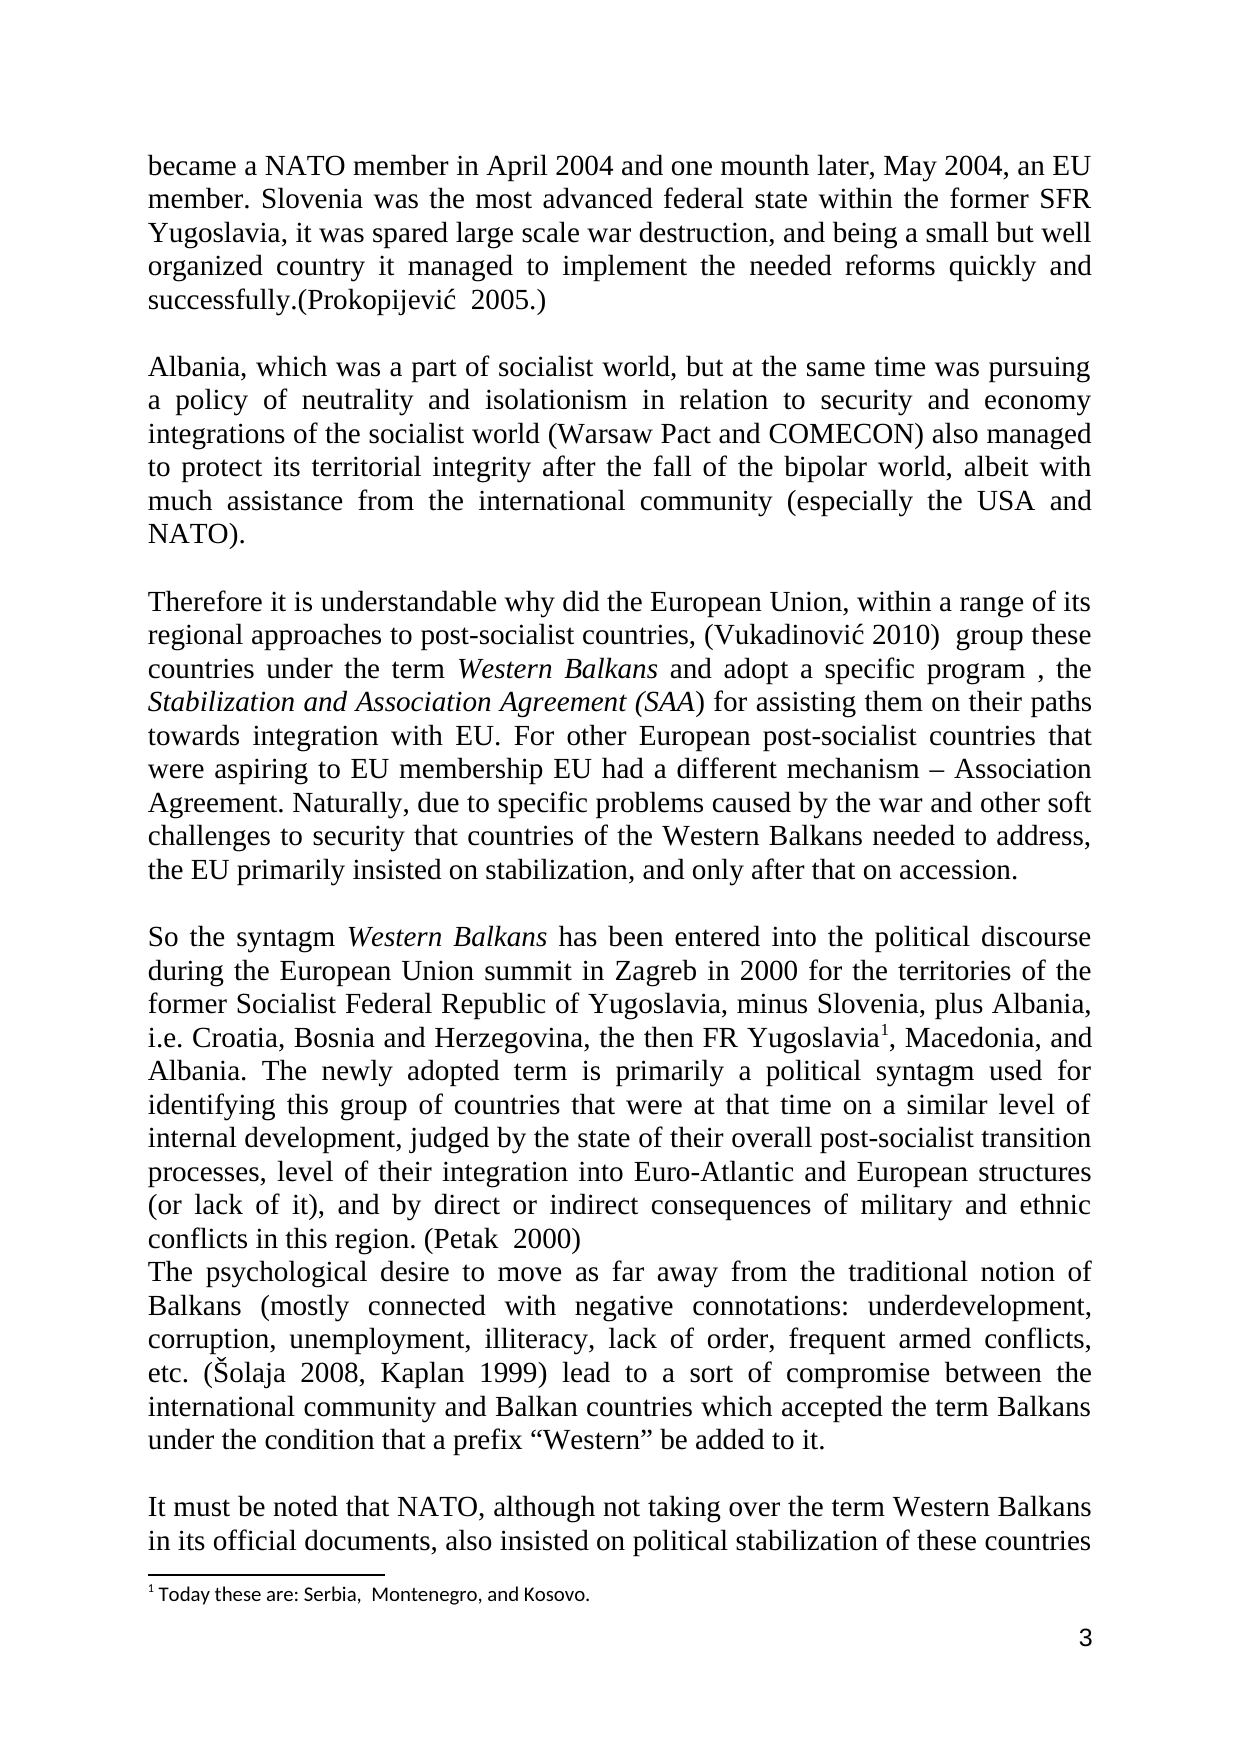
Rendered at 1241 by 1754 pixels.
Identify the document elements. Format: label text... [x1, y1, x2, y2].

text So the syntagm Western Balkans has been entered into the political discourse during the European Union summit in Zagreb in 2000 for the territories of the former Socialist Federal Republic of Yugoslavia, minus Slovenia, plus Albania, i.e. Croatia, Bosnia and Herzegovina, the then FR Yugoslavia, Macedonia, and Albania. The newly adopted term is primarily a political syntagm used for identifying this group of countries that were at that time on a similar level of internal development, judged by the state of their overall post-socialist transition processes, level of their integration into Euro-Atlantic and European structures (or lack of it), and by direct or indirect consequences of military and ethnic conflicts in this region. (Petak 2000) [148, 919, 1093, 1254]
text Albania, which was a part of socialist world, but at the same time was pursuing a policy of neutrality and isolationism in relation to security and economy integrations of the socialist world (Warsaw Pact and COMECON) also managed to protect its territorial integrity after the fall of the bipolar world, albeit with much assistance from the international community (especially the USA and NATO). [148, 349, 1093, 550]
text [148, 148, 1093, 315]
text Therefore it is understandable why did the European Union, within a range of its regional approaches to post-socialist countries, (Vukadinović 2010) group these countries under the term Western Balkans and adopt a specific program , the Stabilization and Association Agreement (SAA) for assisting them on their paths towards integration with EU. For other European post-socialist countries that were aspiring to EU membership EU had a different mechanism – Association Agreement. Naturally, due to specific problems caused by the war and other soft challenges to security that countries of the Western Balkans needed to address, the EU primarily insisted on stabilization, and only after that on accession. [148, 584, 1093, 886]
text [148, 1489, 1093, 1556]
text The psychological desire to move as far away from the traditional notion of Balkans (mostly connected with negative connotations: underdevelopment, corruption, unemployment, illiteracy, lack of order, frequent armed conflicts, etc. (Šolaja 2008, Kaplan 1999) lead to a sort of compromise between the international community and Balkan countries which accepted the term Balkans under the condition that a prefix “Western” be added to it. [148, 1254, 1093, 1456]
